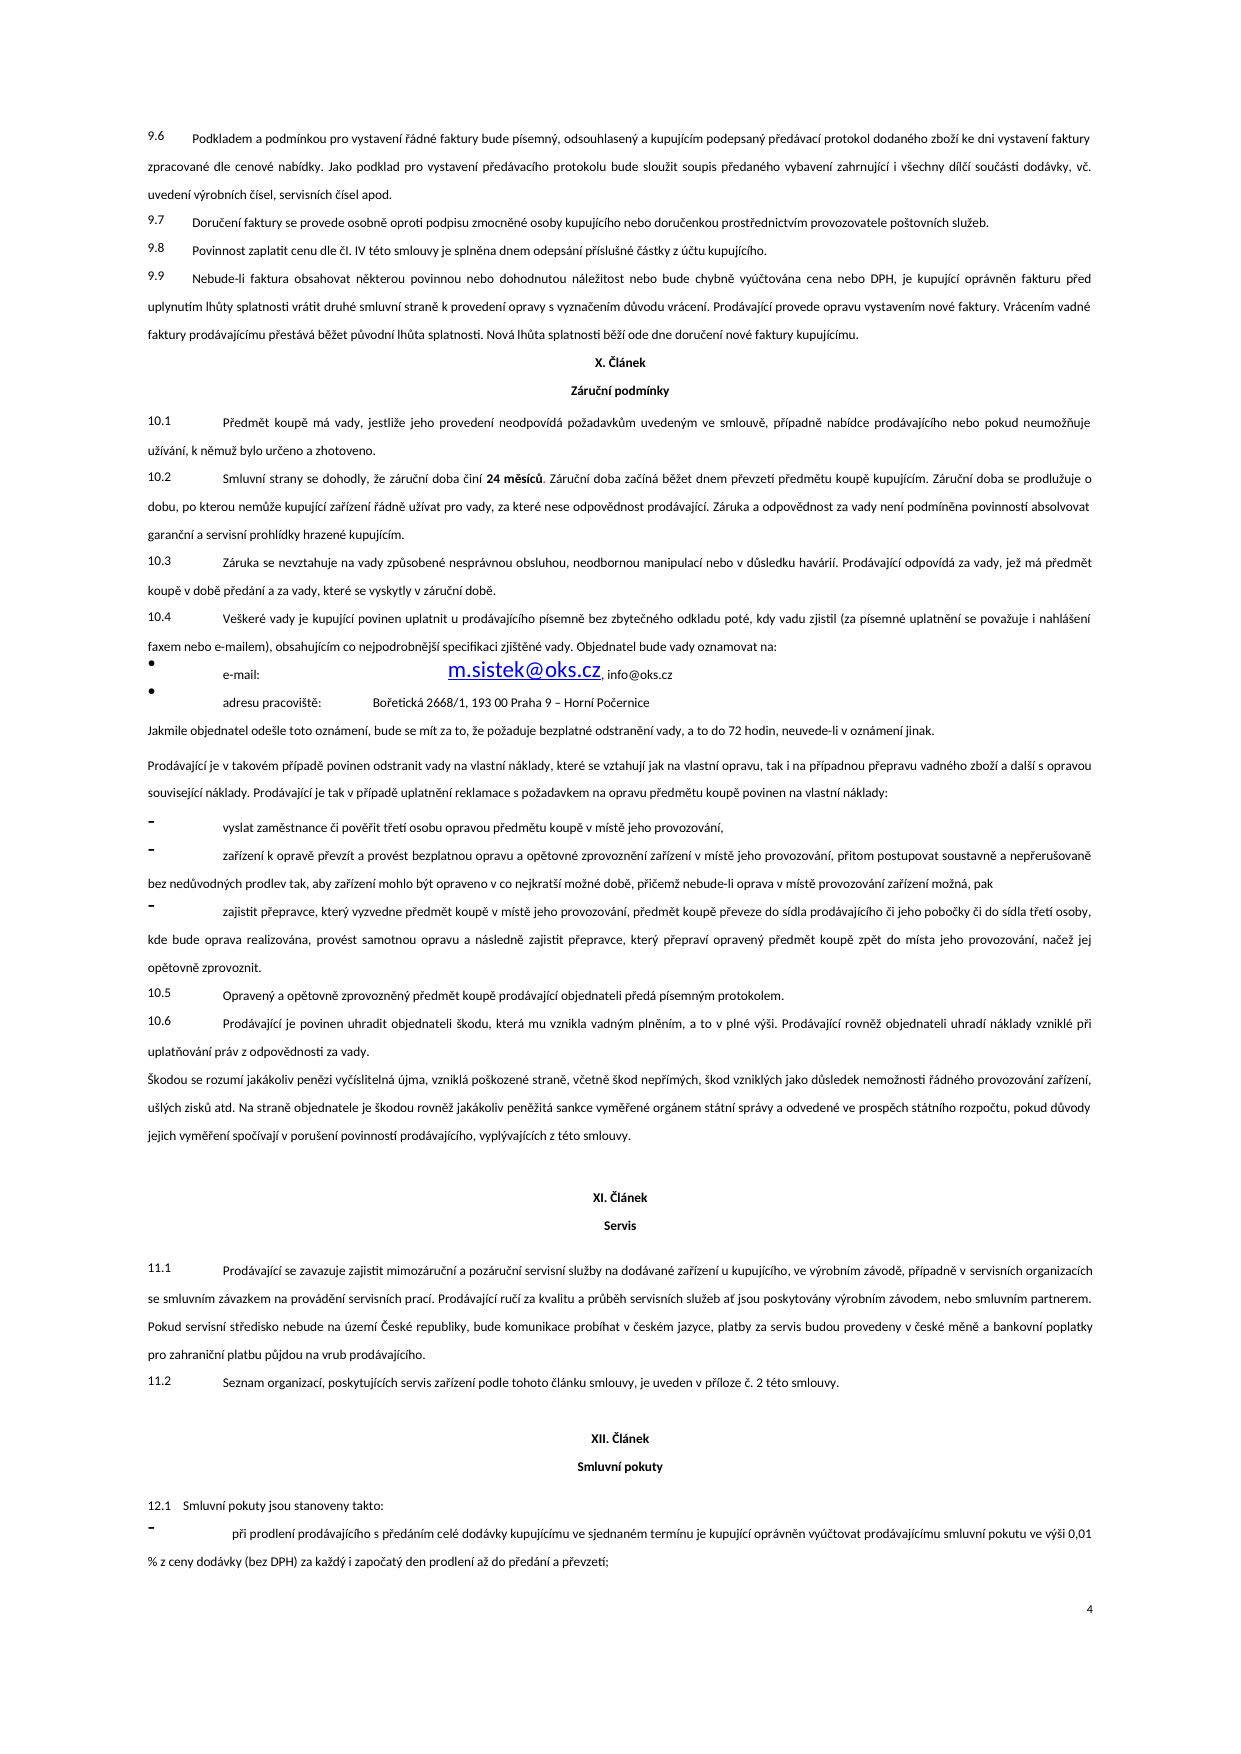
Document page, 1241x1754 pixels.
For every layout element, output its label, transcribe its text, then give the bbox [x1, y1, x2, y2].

list Záruka se nevztahuje na vady způsobené nesprávnou obsluhou, neodbornou manipulací nebo v důsledku havárií. Prodávající odpovídá za vady, jež má předmět koupě v době předání a za vady, které se vyskytly v záruční době. [147, 543, 1093, 599]
list Předmět koupě má vady, jestliže jeho provedení neodpovídá požadavkům uvedeným ve smlouvě, případně nabídce prodávajícího nebo pokud neumožňuje užívání, k němuž bylo určeno a zhotoveno. [147, 403, 1093, 459]
list Podkladem a podmínkou pro vystavení řádné faktury bude písemný, odsouhlasený a kupujícím podepsaný předávací protokol dodaného zboží ke dni vystavení faktury zpracované dle cenové nabídky. Jako podklad pro vystavení předávacího protokolu bude sloužit soupis předaného vybavení zahrnující i všechny dílčí součásti dodávky, vč. uvedení výrobních čísel, servisních čísel apod. [147, 118, 1093, 202]
list Opravený a opětovně zprovozněný předmět koupě prodávající objednateli předá písemným protokolem. [147, 976, 1093, 1003]
list Nebude-li faktura obsahovat některou povinnou nebo dohodnutou náležitost nebo bude chybně vyúčtována cena nebo DPH, je kupující oprávněn fakturu před uplynutím lhůty splatnosti vrátit druhé smluvní straně k provedení opravy s vyznačením důvodu vrácení. Prodávající provede opravu vystavením nové faktury. Vrácením vadné faktury prodávajícímu přestává běžet původní lhůta splatnosti. Nová lhůta splatnosti běží ode dne doručení nové faktury kupujícímu. [147, 258, 1093, 342]
list zařízení k opravě převzít a provést bezplatnou opravu a opětovné zprovoznění zařízení v místě jeho provozování, přitom postupovat soustavně a nepřerušovaně bez nedůvodných prodlev tak, aby zařízení mohlo být opraveno v co nejkratší možné době, přičemž nebude-li oprava v místě provozování zařízení možná, pak [147, 835, 1093, 891]
text Smluvní pokuty [147, 1447, 1093, 1475]
list Seznam organizací, poskytujících servis zařízení podle tohoto článku smlouvy, je uveden v příloze č. 2 této smlouvy. [147, 1363, 1093, 1391]
text Servis [147, 1206, 1093, 1234]
list Prodávající je povinen uhradit objednateli škodu, která mu vznikla vadným plněním, a to v plné výši. Prodávající rovněž objednateli uhradí náklady vzniklé při uplatňování práv z odpovědnosti za vady. [147, 1003, 1093, 1059]
text XI. Článek [147, 1178, 1093, 1206]
list Doručení faktury se provede osobně oproti podpisu zmocněné osoby kupujícího nebo doručenkou prostřednictvím provozovatele poštovních služeb. [147, 202, 1093, 230]
list při prodlení prodávajícího s předáním celé dodávky kupujícímu ve sjednaném termínu je kupující oprávněn vyúčtovat prodávajícímu smluvní pokutu ve výši 0,01 % z ceny dodávky (bez DPH) za každý i započatý den prodlení až do předání a převzetí; [147, 1513, 1093, 1569]
list e-mail: m.sistek@oks.cz, info@oks.cz [147, 655, 1093, 683]
text Záruční podmínky [147, 370, 1093, 398]
text Prodávající je v takovém případě povinen odstranit vady na vlastní náklady, které se vztahují jak na vlastní opravu, tak i na případnou přepravu vadného zboží a další s opravou související náklady. Prodávající je tak v případě uplatnění reklamace s požadavkem na opravu předmětu koupě povinen na vlastní náklady: [147, 745, 1093, 801]
text Jakmile objednatel odešle toto oznámení, bude se mít za to, že požaduje bezplatné odstranění vady, a to do 72 hodin, neuvede-li v oznámení jinak. [147, 711, 1093, 739]
text X. Článek [147, 342, 1093, 370]
text XII. Článek [147, 1419, 1093, 1447]
text 12.1 Smluvní pokuty jsou stanoveny takto: [147, 1485, 1093, 1513]
list Prodávající se zavazuje zajistit mimozáruční a pozáruční servisní služby na dodávané zařízení u kupujícího, ve výrobním závodě, případně v servisních organizacích se smluvním závazkem na provádění servisních prací. Prodávající ručí za kvalitu a průběh servisních služeb ať jsou poskytovány výrobním závodem, nebo smluvním partnerem. Pokud servisní středisko nebude na území České republiky, bude komunikace probíhat v českém jazyce, platby za servis budou provedeny v české měně a bankovní poplatky pro zahraniční platbu půjdou na vrub prodávajícího. [147, 1251, 1093, 1363]
list vyslat zaměstnance či pověřit třetí osobu opravou předmětu koupě v místě jeho provozování, [147, 807, 1093, 835]
text Škodou se rozumí jakákoliv penězi vyčíslitelná újma, vzniklá poškozené straně, včetně škod nepřímých, škod vzniklých jako důsledek nemožnosti řádného provozování zařízení, ušlých zisků atd. Na straně objednatele je škodou rovněž jakákoliv peněžitá sankce vyměřené orgánem státní správy a odvedené ve prospěch státního rozpočtu, pokud důvody jejich vyměření spočívají v porušení povinností prodávajícího, vyplývajících z této smlouvy. [147, 1059, 1093, 1144]
list zajistit přepravce, který vyzvedne předmět koupě v místě jeho provozování, předmět koupě převeze do sídla prodávajícího či jeho pobočky či do sídla třetí osoby, kde bude oprava realizována, provést samotnou opravu a následně zajistit přepravce, který přepraví opravený předmět koupě zpět do místa jeho provozování, načež jej opětovně zprovoznit. [147, 891, 1093, 976]
list Smluvní strany se dohodly, že záruční doba činí 24 měsíců. Záruční doba začíná běžet dnem převzetí předmětu koupě kupujícím. Záruční doba se prodlužuje o dobu, po kterou nemůže kupující zařízení řádně užívat pro vady, za které nese odpovědnost prodávající. Záruka a odpovědnost za vady není podmíněna povinností absolvovat garanční a servisní prohlídky hrazené kupujícím. [147, 459, 1093, 543]
list Veškeré vady je kupující povinen uplatnit u prodávajícího písemně bez zbytečného odkladu poté, kdy vadu zjistil (za písemné uplatnění se považuje i nahlášení faxem nebo e-mailem), obsahujícím co nejpodrobnější specifikaci zjištěné vady. Objednatel bude vady oznamovat na: [147, 599, 1093, 655]
list adresu pracoviště: Bořetická 2668/1, 193 00 Praha 9 – Horní Počernice [147, 683, 1093, 711]
list Povinnost zaplatit cenu dle čI. IV této smlouvy je splněna dnem odepsání příslušné částky z účtu kupujícího. [147, 230, 1093, 258]
